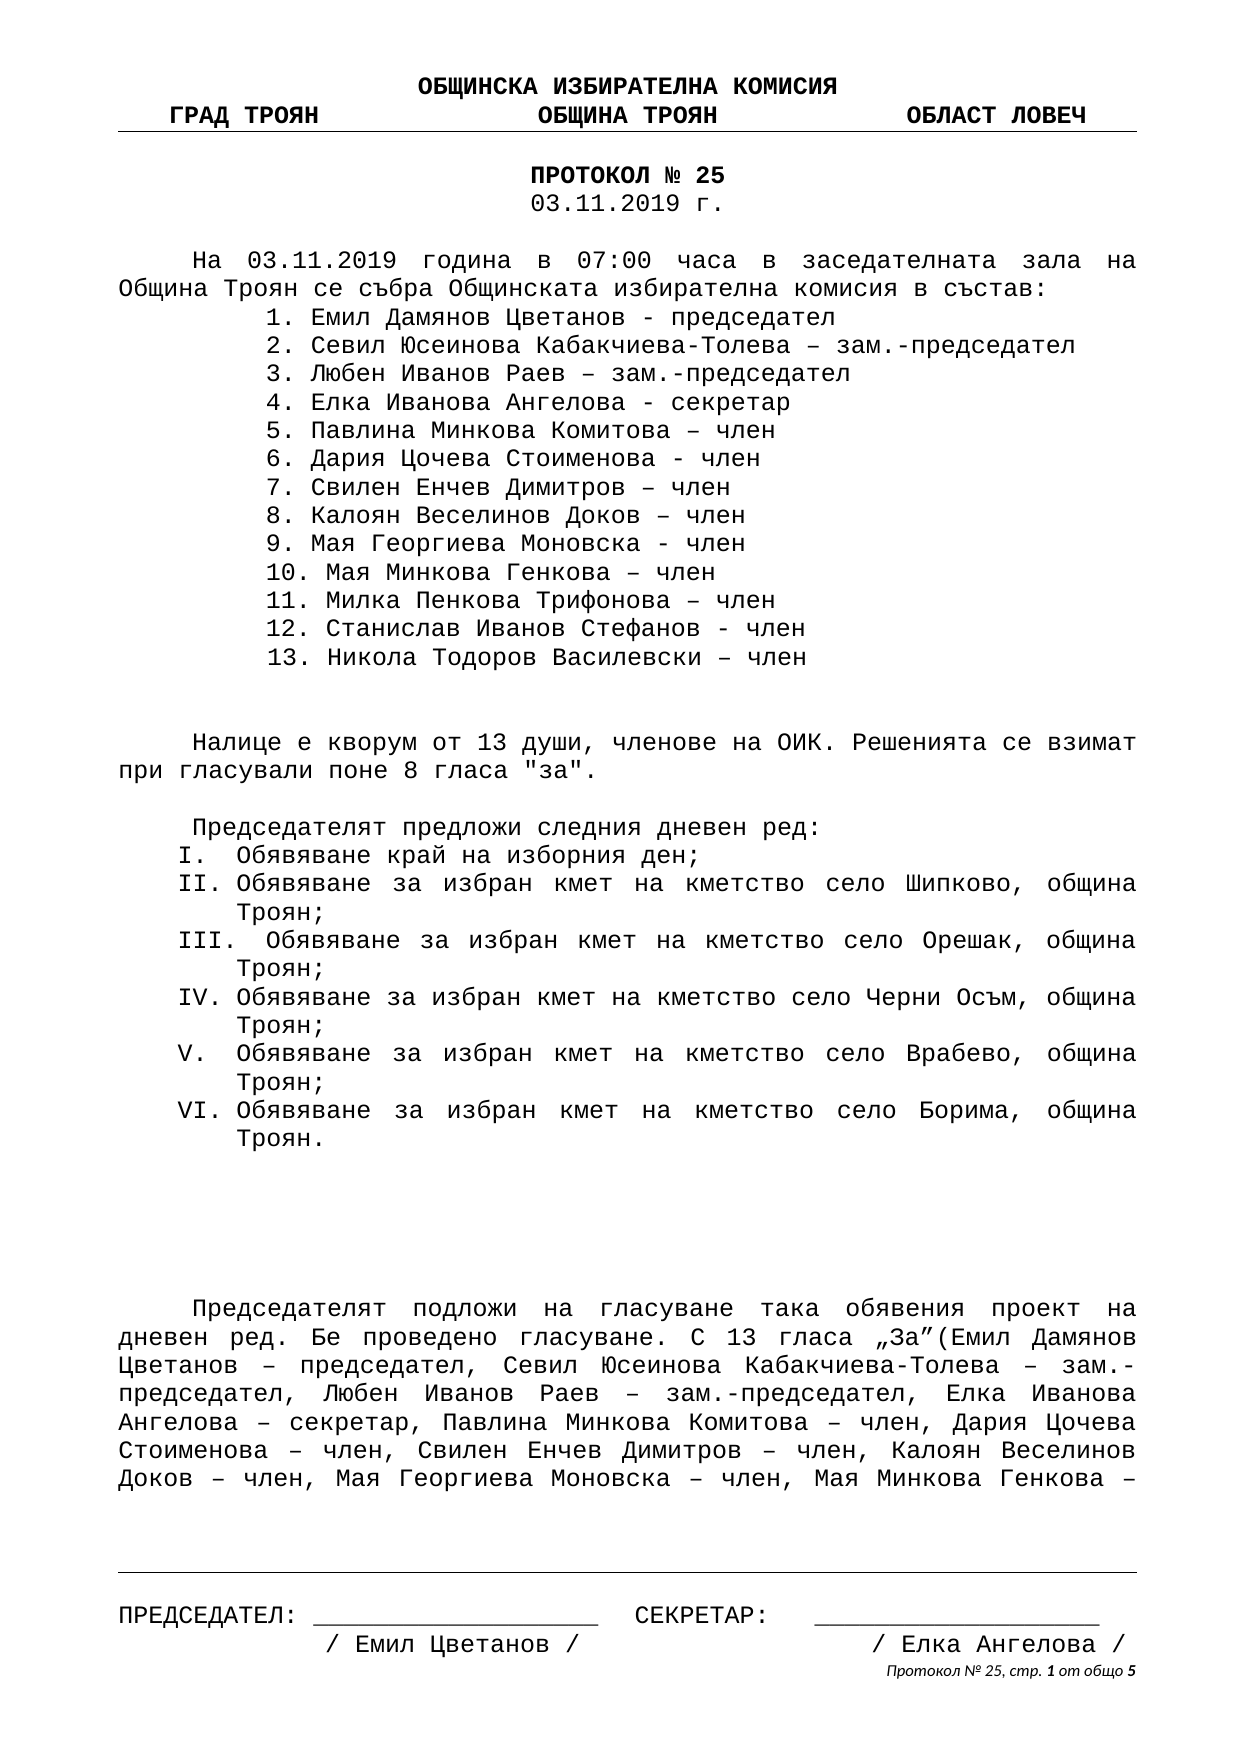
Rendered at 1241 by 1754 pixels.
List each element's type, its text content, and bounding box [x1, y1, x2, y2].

list Обявяване за избран кмет на кметство село Врабево, община Троян; [177, 1041, 1137, 1097]
text 4. Елка Иванова Ангелова - секретар [266, 389, 1137, 417]
list Обявяване за избран кмет на кметство село Черни Осъм, община Троян; [177, 984, 1137, 1041]
text 6. Дария Цочева Стоименова - член [192, 446, 1137, 474]
text ПРОТОКОЛ № 25 [118, 162, 1137, 191]
text На 03.11.2019 година в 07:00 часа в заседателната зала на Община Троян се събра Общинската избирателна комисия в състав: [118, 247, 1137, 304]
text 11. Милка Пенкова Трифонова – член [192, 587, 1137, 616]
text Председателят предложи следния дневен ред: [118, 814, 1137, 842]
text Налице е кворум от 13 души, членове на ОИК. Решенията се взимат при гласували поне 8 гласа "за". [118, 729, 1137, 786]
text 13. Никола Тодоров Василевски – член [118, 644, 1137, 672]
list Обявяване за избран кмет на кметство село Шипково, община Троян; [177, 871, 1137, 927]
text 9. Мая Георгиева Моновска - член [192, 531, 1137, 559]
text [118, 1296, 1137, 1494]
text 10. Мая Минкова Генкова – член [192, 559, 1137, 587]
text 2. Севил Юсеинова Кабакчиева-Толева – зам.-председател [192, 332, 1137, 361]
text 5. Павлина Минкова Комитова – член [192, 417, 1137, 446]
text 3. Любен Иванов Раев – зам.-председател [192, 361, 1137, 389]
text 03.11.2019 г. [118, 191, 1137, 219]
text 7. Свилен Енчев Димитров – член [192, 474, 1137, 502]
text 12. Станислав Иванов Стефанов - член [192, 616, 1137, 644]
list Обявяване за избран кмет на кметство село Орешак, община Троян; [177, 927, 1137, 984]
list Обявяване край на изборния ден; [177, 842, 1137, 871]
text 1. Емил Дамянов Цветанов - председател [192, 304, 1137, 332]
list Обявяване за избран кмет на кметство село Борима, община Троян. [177, 1097, 1137, 1154]
text 8. Калоян Веселинов Доков – член [192, 502, 1137, 531]
